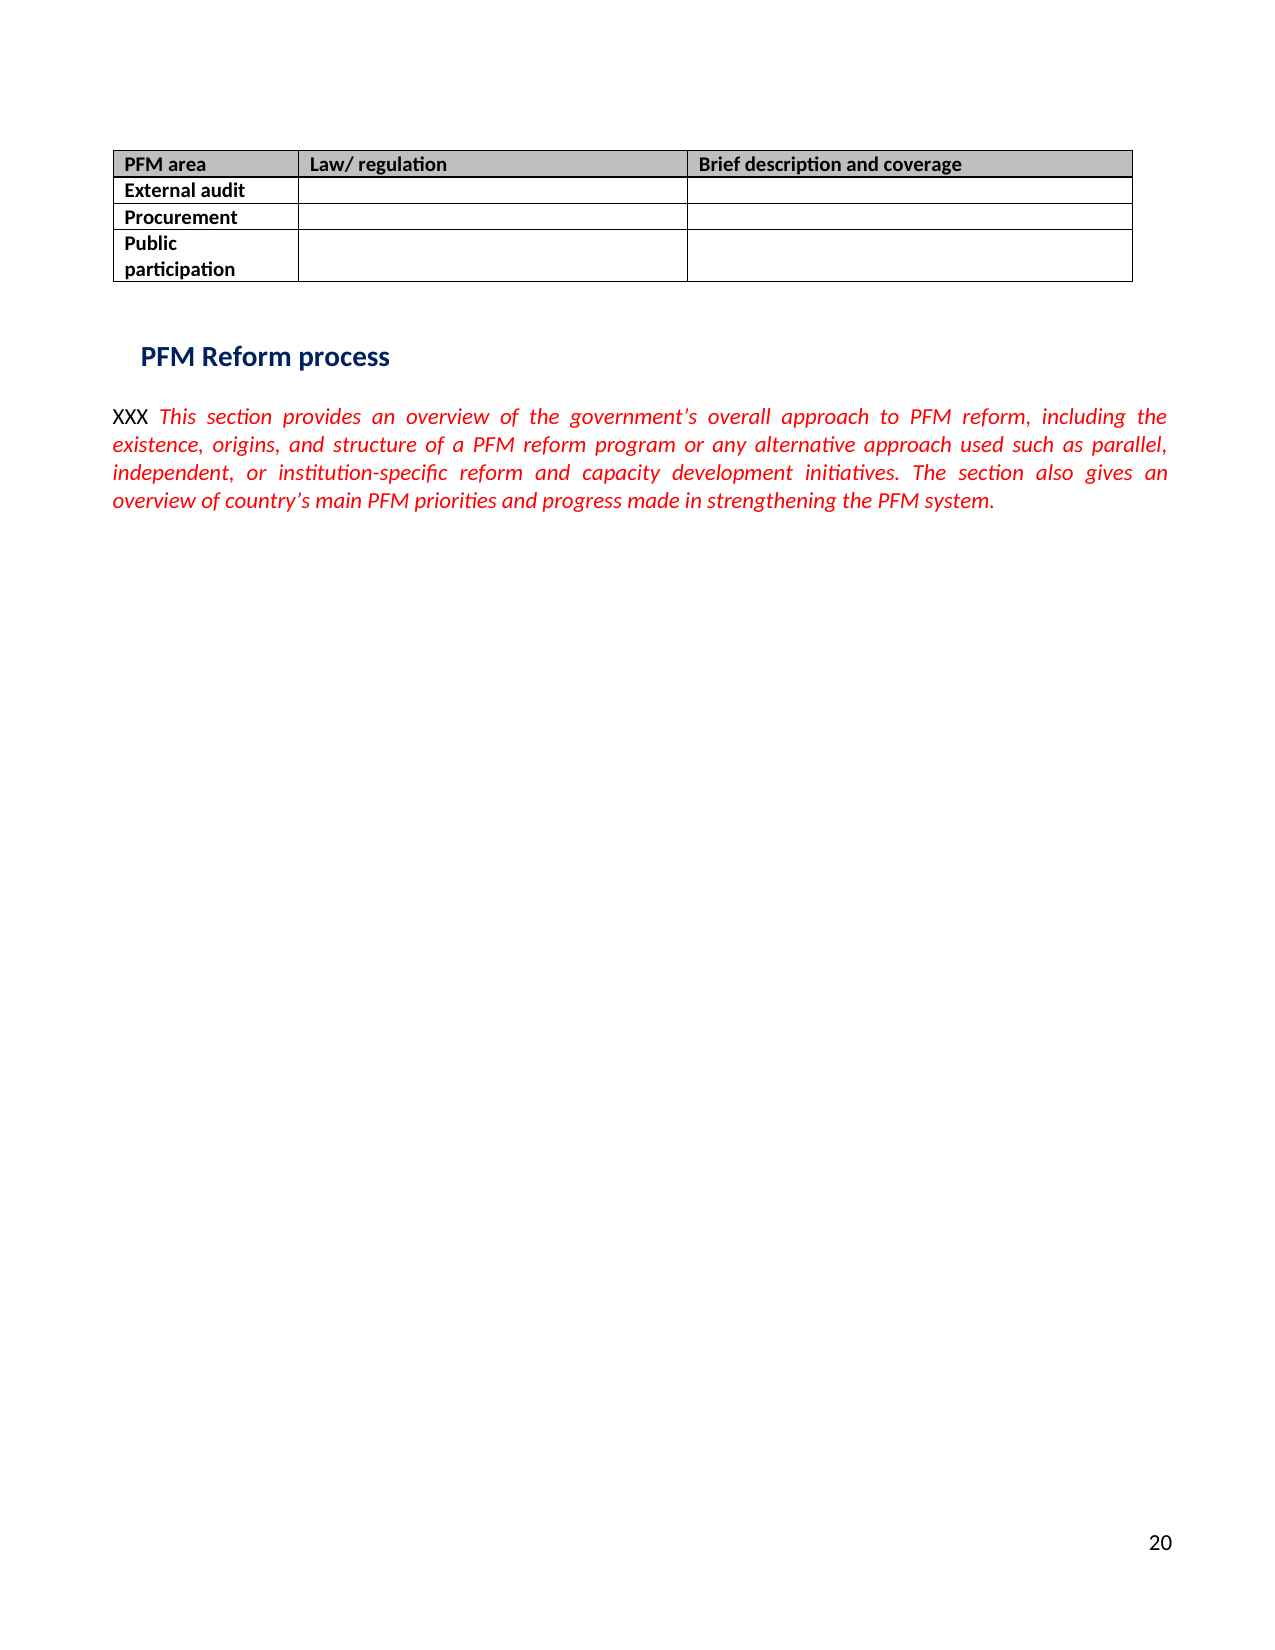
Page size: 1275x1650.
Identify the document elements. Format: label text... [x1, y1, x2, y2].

table_header Law/ regulation [299, 151, 687, 176]
table_cell [688, 230, 1132, 281]
table_cell [688, 204, 1132, 229]
table_cell [688, 178, 1132, 203]
table_cell Procurement [114, 204, 298, 229]
table_header Brief description and coverage [688, 151, 1132, 176]
table_cell [299, 178, 687, 203]
list PFM Reform process [141, 338, 1172, 374]
table_header PFM area [114, 151, 298, 176]
table_cell [299, 230, 687, 281]
text XXX This section provides an overview of the government’s overall approach to PFM reform, including the existence, origins, and structure of a PFM reform program or any alternative approach used such as parallel, independent, or institution-specific reform and capacity development initiatives. The section also gives an overview of country’s main PFM priorities and progress made in strengthening the PFM system. [112, 402, 1172, 514]
table_cell External audit [114, 178, 298, 203]
table_cell Public participation [114, 230, 298, 281]
table_cell [299, 204, 687, 229]
